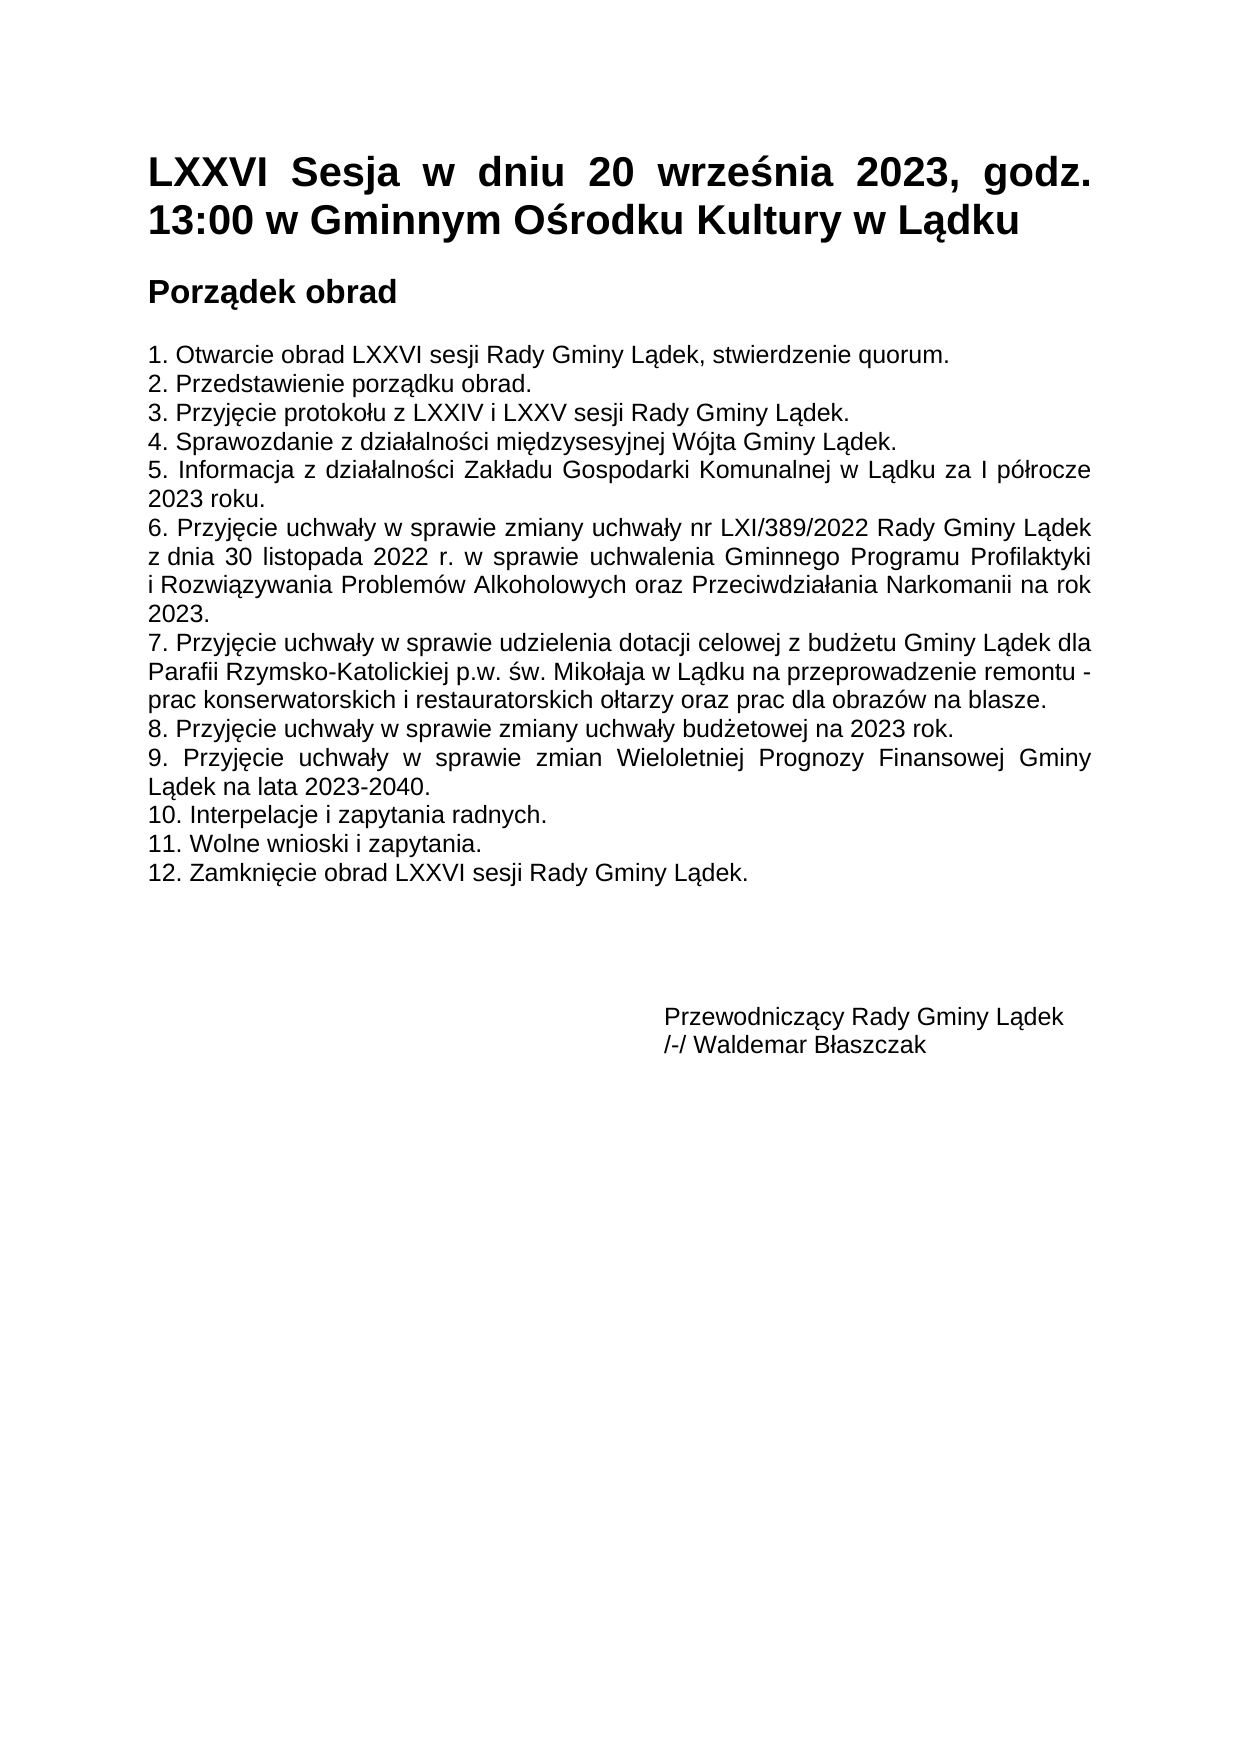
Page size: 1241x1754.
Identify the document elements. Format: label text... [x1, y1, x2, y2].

text /-/ Waldemar Błaszczak [590, 1030, 1093, 1059]
text 12. Zamknięcie obrad LXXVI sesji Rady Gminy Lądek. [148, 858, 1093, 886]
text 10. Interpelacje i zapytania radnych. [148, 800, 1093, 829]
text 11. Wolne wnioski i zapytania. [148, 829, 1093, 858]
text 7. Przyjęcie uchwały w sprawie udzielenia dotacji celowej z budżetu Gminy Lądek dla Parafii Rzymsko-Katolickiej p.w. św. Mikołaja w Lądku na przeprowadzenie remontu - prac konserwatorskich i restauratorskich ołtarzy oraz prac dla obrazów na blasze. [148, 628, 1093, 714]
text 8. Przyjęcie uchwały w sprawie zmiany uchwały budżetowej na 2023 rok. [148, 714, 1093, 743]
text 9. Przyjęcie uchwały w sprawie zmian Wieloletniej Prognozy Finansowej Gminy Lądek na lata 2023-2040. [148, 743, 1093, 800]
text 4. Sprawozdanie z działalności międzysesyjnej Wójta Gminy Lądek. [148, 426, 1093, 455]
text 3. Przyjęcie protokołu z LXXIV i LXXV sesji Rady Gminy Lądek. [148, 398, 1093, 426]
subtitle LXXVI Sesja w dniu 20 września 2023, godz. 13:00 w Gminnym Ośrodku Kultury w Lądku [148, 148, 1093, 243]
text 5. Informacja z działalności Zakładu Gospodarki Komunalnej w Lądku za I półrocze 2023 roku. [148, 455, 1093, 513]
text 1. Otwarcie obrad LXXVI sesji Rady Gminy Lądek, stwierdzenie quorum. [148, 340, 1093, 369]
subtitle Porządek obrad [148, 273, 1093, 311]
text Przewodniczący Rady Gminy Lądek [590, 1001, 1093, 1030]
text 6. Przyjęcie uchwały w sprawie zmiany uchwały nr LXI/389/2022 Rady Gminy Lądek z dnia 30 listopada 2022 r. w sprawie uchwalenia Gminnego Programu Profilaktyki i Rozwiązywania Problemów Alkoholowych oraz Przeciwdziałania Narkomanii na rok 2023. [148, 513, 1093, 628]
text 2. Przedstawienie porządku obrad. [148, 369, 1093, 398]
